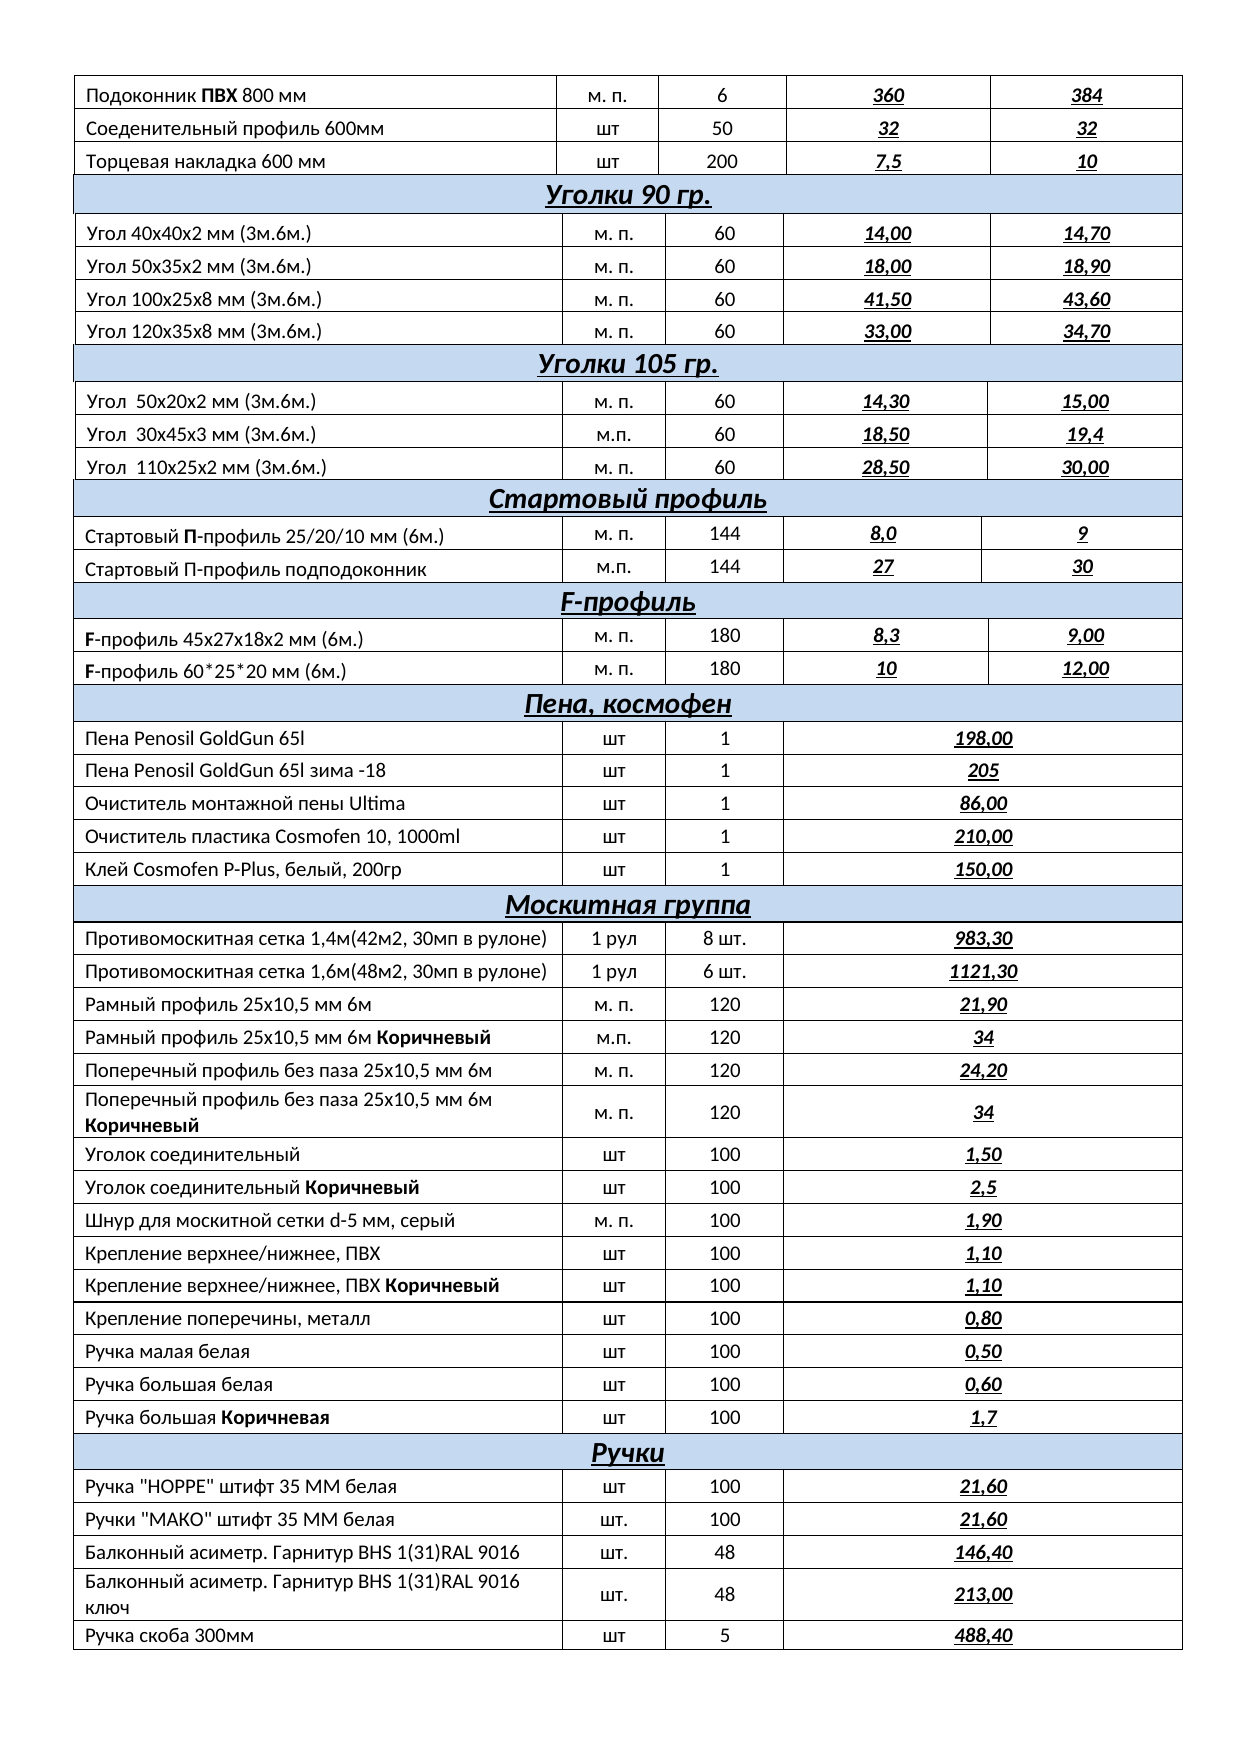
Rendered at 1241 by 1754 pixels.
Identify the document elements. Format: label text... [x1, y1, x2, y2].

table_cell Пена Penosil GoldGun 65l [74, 722, 562, 753]
table_cell 19,4 [988, 415, 1182, 447]
table_cell Рамный профиль 25х10,5 мм 6м Коричневый [74, 1021, 562, 1053]
table_cell 43,60 [991, 280, 1182, 311]
table_cell 8,3 [784, 619, 988, 651]
table_cell шт. [563, 1503, 665, 1535]
table_cell шт [563, 1368, 665, 1400]
table_cell Угол 120х35х8 мм (3м.6м.) [76, 312, 562, 344]
table_cell м. п. [563, 247, 665, 278]
table_cell 5 [666, 1621, 783, 1649]
table_cell Крепление поперечины, металл [74, 1303, 562, 1334]
table_cell F-профиль [74, 583, 1182, 618]
table_cell Угол 30х45х3 мм (3м.6м.) [76, 415, 562, 447]
table_cell Шнур для москитной сетки d-5 мм, серый [74, 1204, 562, 1236]
table_cell 14,30 [784, 382, 987, 414]
table_cell 100 [666, 1237, 783, 1268]
table_cell Противомоскитная сетка 1,4м(42м2, 30мп в рулоне) [74, 923, 562, 954]
table_cell м. п. [563, 1086, 665, 1137]
table_cell 30,00 [988, 448, 1182, 479]
table_cell 60 [666, 415, 783, 447]
table_cell 2,5 [784, 1171, 1182, 1203]
table_cell Очиститель монтажной пены Ultima [74, 787, 562, 819]
table_cell 86,00 [784, 787, 1182, 819]
table_cell 198,00 [784, 722, 1182, 753]
table_cell Угол 50х35х2 мм (3м.6м.) [76, 247, 562, 278]
table_cell 488,40 [784, 1621, 1182, 1649]
table_cell 6 шт. [666, 955, 783, 987]
table_cell Уголок соединительный Коричневый [74, 1171, 562, 1203]
table_cell 100 [666, 1138, 783, 1170]
table_cell 32 [787, 109, 990, 141]
table_cell шт [563, 1401, 665, 1433]
table_cell 50 [659, 109, 786, 141]
table_cell 0,60 [784, 1368, 1182, 1400]
table_cell 200 [659, 142, 786, 173]
table_cell Угол 110х25х2 мм (3м.6м.) [76, 448, 562, 479]
table_cell шт [563, 722, 665, 753]
table_cell 384 [991, 76, 1182, 108]
table_cell м. п. [563, 280, 665, 311]
table_cell Стартовый П-профиль 25/20/10 мм (6м.) [74, 517, 562, 549]
table_cell м. п. [563, 1204, 665, 1236]
table_cell 1 [666, 853, 783, 885]
table_cell 60 [666, 247, 783, 278]
table_cell 18,50 [784, 415, 987, 447]
table_cell Пена Penosil GoldGun 65l зима -18 [74, 755, 562, 786]
table_cell шт [563, 1470, 665, 1502]
table_cell 21,60 [784, 1503, 1182, 1535]
table_cell Торцевая накладка 600 мм [75, 142, 556, 173]
table_cell 1121,30 [784, 955, 1182, 987]
table_cell 144 [666, 550, 783, 582]
table_cell Ручки [74, 1434, 1182, 1469]
table_cell м. п. [563, 382, 665, 414]
table_cell 100 [666, 1368, 783, 1400]
table_cell 1 [666, 722, 783, 753]
table_cell шт. [563, 1569, 665, 1619]
table_cell Очиститель пластика Cosmofen 10, 1000ml [74, 820, 562, 852]
table_cell 9 [982, 517, 1182, 549]
table_cell F-профиль 45х27х18х2 мм (6м.) [74, 619, 562, 651]
table_cell шт [563, 1171, 665, 1203]
table_cell 120 [666, 988, 783, 1020]
table_cell м. п. [563, 517, 665, 549]
table_cell Крепление верхнее/нижнее, ПВХ [74, 1237, 562, 1268]
table_cell Москитная группа [74, 886, 1182, 921]
table_cell м. п. [563, 652, 665, 684]
table_cell Ручка "HOPPE" штифт 35 ММ белая [74, 1470, 562, 1502]
table_cell м. п. [563, 619, 665, 651]
table_cell 180 [666, 619, 783, 651]
table_cell м.п. [563, 1021, 665, 1053]
table_cell шт [557, 142, 658, 173]
table_cell 60 [666, 214, 783, 246]
table_cell 360 [787, 76, 990, 108]
table_cell шт [563, 1303, 665, 1334]
table_cell шт [563, 787, 665, 819]
table_cell шт [563, 853, 665, 885]
table_cell 144 [666, 517, 783, 549]
table_cell 146,40 [784, 1536, 1182, 1568]
table_cell 213,00 [784, 1569, 1182, 1619]
table_cell 34 [784, 1021, 1182, 1053]
table_cell 8,0 [784, 517, 981, 549]
table_cell 7,5 [787, 142, 990, 173]
table_cell Угол 40х40х2 мм (3м.6м.) [76, 214, 562, 246]
table_cell Ручка малая белая [74, 1335, 562, 1367]
table_cell 120 [666, 1086, 783, 1137]
table_cell 983,30 [784, 923, 1182, 954]
table_cell 18,00 [784, 247, 990, 278]
table_cell 15,00 [988, 382, 1182, 414]
table_cell Ручки "МАКО" штифт 35 ММ белая [74, 1503, 562, 1535]
table_cell 1,50 [784, 1138, 1182, 1170]
table_cell м. п. [563, 988, 665, 1020]
table_cell Уголки 105 гр. [74, 345, 1182, 381]
table_cell 100 [666, 1171, 783, 1203]
table_cell 1,7 [784, 1401, 1182, 1433]
table_cell шт [563, 1270, 665, 1301]
table_cell 60 [666, 312, 783, 344]
table_cell 21,60 [784, 1470, 1182, 1502]
table_cell Рамный профиль 25х10,5 мм 6м [74, 988, 562, 1020]
table_cell Ручка большая Коричневая [74, 1401, 562, 1433]
table_cell F-профиль 60*25*20 мм (6м.) [74, 652, 562, 684]
table_cell шт. [563, 1536, 665, 1568]
table_cell 30 [982, 550, 1182, 582]
table_cell Ручка скоба 300мм [74, 1621, 562, 1649]
table_cell шт [563, 755, 665, 786]
table_cell 120 [666, 1021, 783, 1053]
table_cell 48 [666, 1569, 783, 1619]
table_cell 41,50 [784, 280, 990, 311]
table_cell м. п. [563, 312, 665, 344]
table_cell м. п. [563, 214, 665, 246]
table_cell Поперечный профиль без паза 25х10,5 мм 6м Коричневый [74, 1086, 562, 1137]
table_cell 100 [666, 1335, 783, 1367]
table_cell шт [563, 1335, 665, 1367]
table_cell 24,20 [784, 1054, 1182, 1085]
table_cell 1 [666, 820, 783, 852]
table_cell шт [563, 820, 665, 852]
table_cell Угол 50х20х2 мм (3м.6м.) [76, 382, 562, 414]
table_cell 1 [666, 755, 783, 786]
table_cell м. п. [563, 1054, 665, 1085]
table_cell 100 [666, 1303, 783, 1334]
table_cell 1 рул [563, 923, 665, 954]
table_cell 27 [784, 550, 981, 582]
table_cell 6 [659, 76, 786, 108]
table_cell 1,10 [784, 1270, 1182, 1301]
table_cell 18,90 [991, 247, 1182, 278]
table_cell 28,50 [784, 448, 987, 479]
table_cell Соеденительный профиль 600мм [75, 109, 556, 141]
table_cell 60 [666, 280, 783, 311]
table_cell 12,00 [989, 652, 1182, 684]
table_cell 120 [666, 1054, 783, 1085]
table_cell м. п. [563, 448, 665, 479]
table_cell Стартовый профиль [74, 480, 1182, 516]
table_cell шт [563, 1237, 665, 1268]
table_cell Уголок соединительный [74, 1138, 562, 1170]
table_cell 60 [666, 382, 783, 414]
table_cell шт [557, 109, 658, 141]
table_cell 48 [666, 1536, 783, 1568]
table_cell Балконный асиметр. Гарнитур BHS 1(31)RAL 9016 ключ [74, 1569, 562, 1619]
table_cell Угол 100х25х8 мм (3м.6м.) [76, 280, 562, 311]
table_cell Уголки 90 гр. [74, 175, 1182, 213]
table_cell 100 [666, 1401, 783, 1433]
table_cell 0,80 [784, 1303, 1182, 1334]
table_cell м.п. [563, 415, 665, 447]
table_cell Клей Cosmofen P-Plus, белый, 200гр [74, 853, 562, 885]
table_cell Пена, космофен [74, 685, 1182, 721]
table_cell 1 рул [563, 955, 665, 987]
table_cell 1,10 [784, 1237, 1182, 1268]
table_cell Стартовый П-профиль подподоконник [74, 550, 562, 582]
table_cell 60 [666, 448, 783, 479]
table_cell Противомоскитная сетка 1,6м(48м2, 30мп в рулоне) [74, 955, 562, 987]
table_cell Подоконник ПВХ 800 мм [75, 76, 556, 108]
table_cell 1 [666, 787, 783, 819]
table_cell 100 [666, 1204, 783, 1236]
table_cell 9,00 [989, 619, 1182, 651]
table_cell 21,90 [784, 988, 1182, 1020]
table_cell Балконный асиметр. Гарнитур BHS 1(31)RAL 9016 [74, 1536, 562, 1568]
table_cell 32 [991, 109, 1182, 141]
table_cell 14,00 [784, 214, 990, 246]
table_cell 14,70 [991, 214, 1182, 246]
table_cell 100 [666, 1270, 783, 1301]
table_cell 10 [784, 652, 988, 684]
table_cell 100 [666, 1503, 783, 1535]
table_cell м.п. [563, 550, 665, 582]
table_cell 34,70 [991, 312, 1182, 344]
table_cell Поперечный профиль без паза 25х10,5 мм 6м [74, 1054, 562, 1085]
table_cell 1,90 [784, 1204, 1182, 1236]
table_cell 34 [784, 1086, 1182, 1137]
table_cell 100 [666, 1470, 783, 1502]
table_cell Крепление верхнее/нижнее, ПВХ Коричневый [74, 1270, 562, 1301]
table_cell 33,00 [784, 312, 990, 344]
table_cell 8 шт. [666, 923, 783, 954]
table_cell 210,00 [784, 820, 1182, 852]
table_cell 0,50 [784, 1335, 1182, 1367]
table_cell м. п. [557, 76, 658, 108]
table_cell шт [563, 1621, 665, 1649]
table_cell 180 [666, 652, 783, 684]
table_cell 150,00 [784, 853, 1182, 885]
table_cell 10 [991, 142, 1182, 173]
table_cell шт [563, 1138, 665, 1170]
table_cell 205 [784, 755, 1182, 786]
table_cell Ручка большая белая [74, 1368, 562, 1400]
